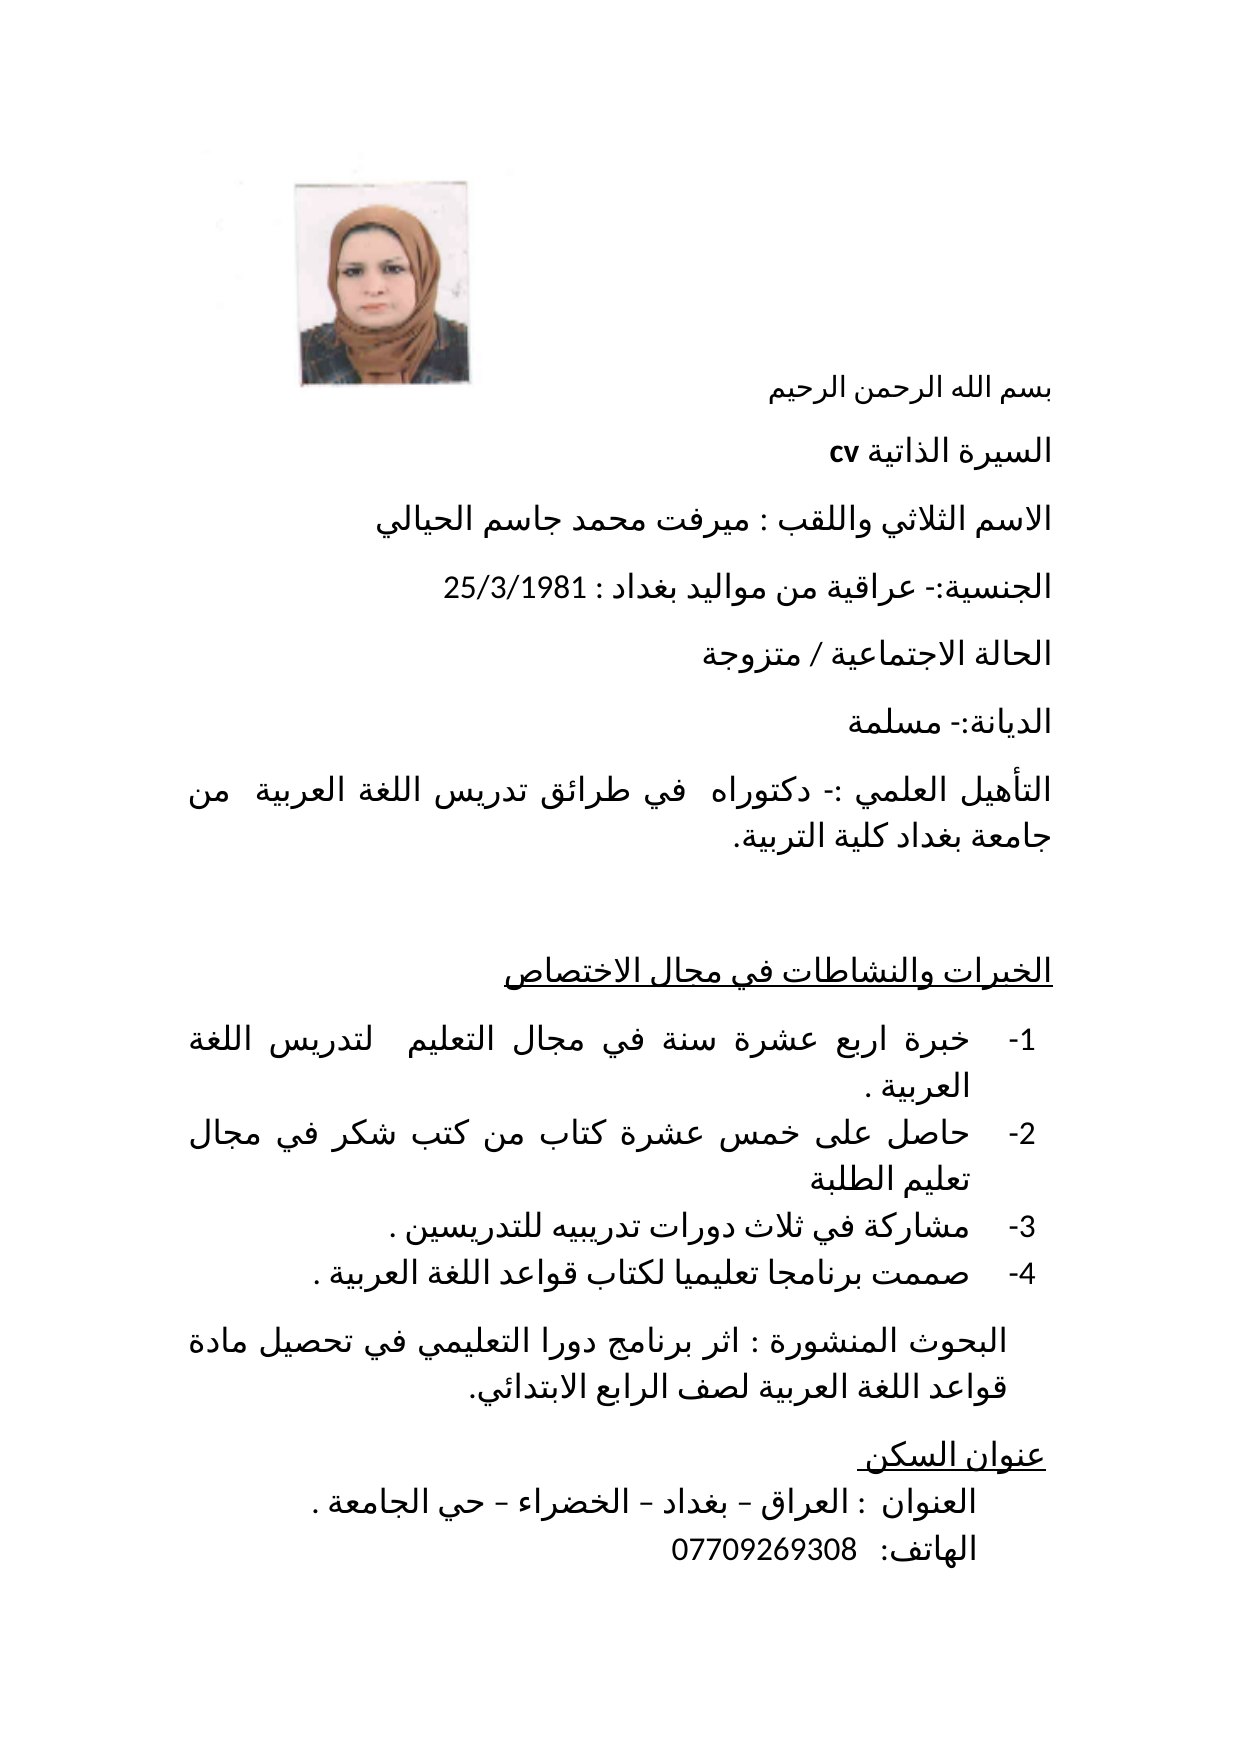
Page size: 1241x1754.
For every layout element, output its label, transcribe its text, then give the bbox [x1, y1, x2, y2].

list خبرة اربع عشرة سنة في مجال التعليم لتدريس اللغة العربية . [187, 1018, 1008, 1106]
text الحالة الاجتماعية / متزوجة [187, 633, 1053, 674]
text الجنسية:- عراقية من مواليد بغداد : 25/3/1981 [187, 566, 1053, 606]
text الخبرات والنشاطات في مجال الاختصاص [187, 951, 1053, 991]
text الديانة:- مسلمة [187, 701, 1053, 742]
list حاصل على خمس عشرة كتاب من كتب شكر في مجال تعليم الطلبة [187, 1112, 1008, 1199]
text التأهيل العلمي :- دكتوراه في طرائق تدريس اللغة العربية من جامعة بغداد كلية التربية. [187, 768, 1053, 856]
picture [187, 150, 535, 398]
text السيرة الذاتية cv [187, 431, 1053, 471]
list صممت برنامجا تعليميا لكتاب قواعد اللغة العربية . [187, 1252, 1008, 1293]
text الاسم الثلاثي واللقب : ميرفت محمد جاسم الحيالي [187, 498, 1053, 539]
text عنوان السكن [187, 1434, 1046, 1475]
list مشاركة في ثلاث دورات تدريبيه للتدريسين . [187, 1205, 1008, 1246]
text العنوان : العراق – بغداد – الخضراء – حي الجامعة . [187, 1481, 978, 1521]
text الهاتف: 07709269308 [187, 1527, 978, 1568]
text البحوث المنشورة : اثر برنامج دورا التعليمي في تحصيل مادة قواعد اللغة العربية لصف الرابع الابتدائي. [187, 1319, 1008, 1407]
